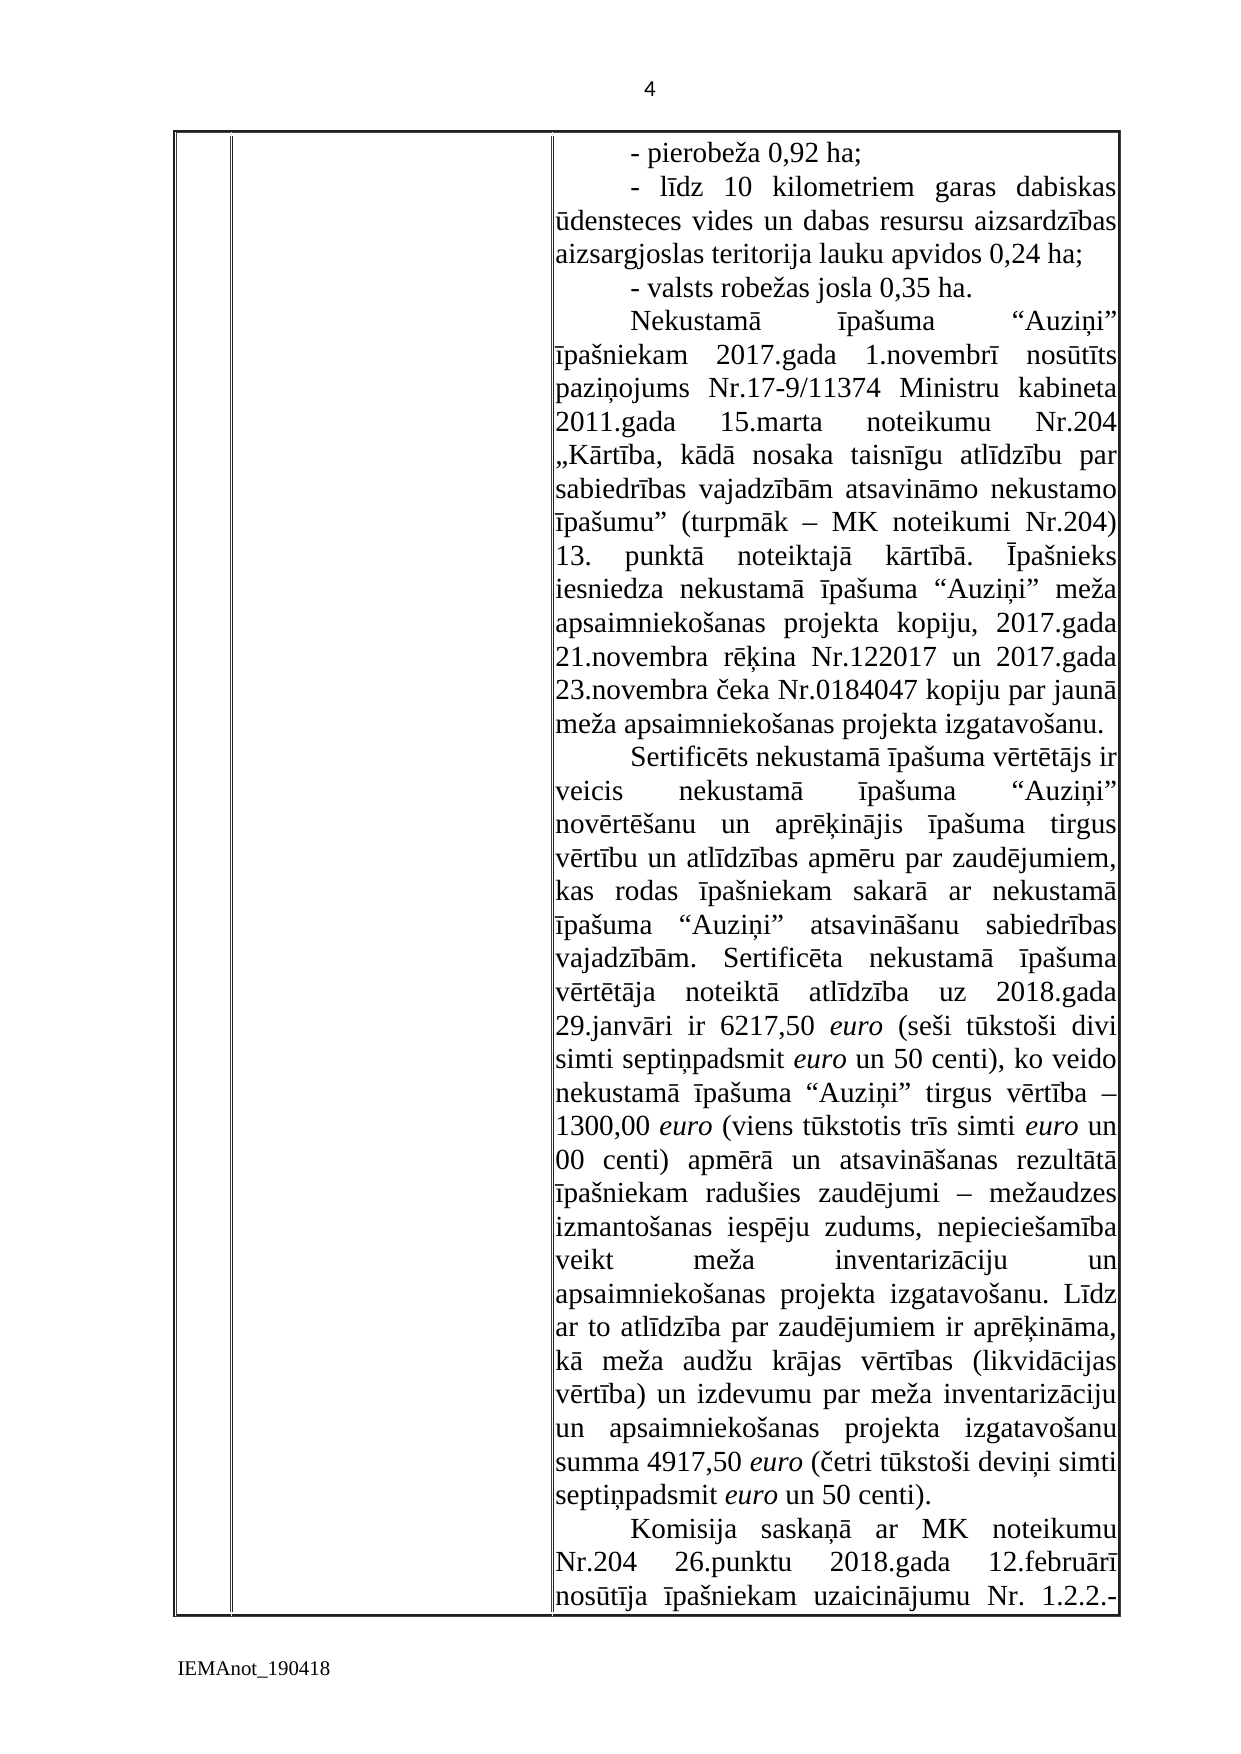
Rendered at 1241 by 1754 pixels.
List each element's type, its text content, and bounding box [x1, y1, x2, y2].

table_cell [553, 133, 1118, 1614]
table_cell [231, 133, 553, 1614]
table_cell 2. [177, 133, 231, 1614]
